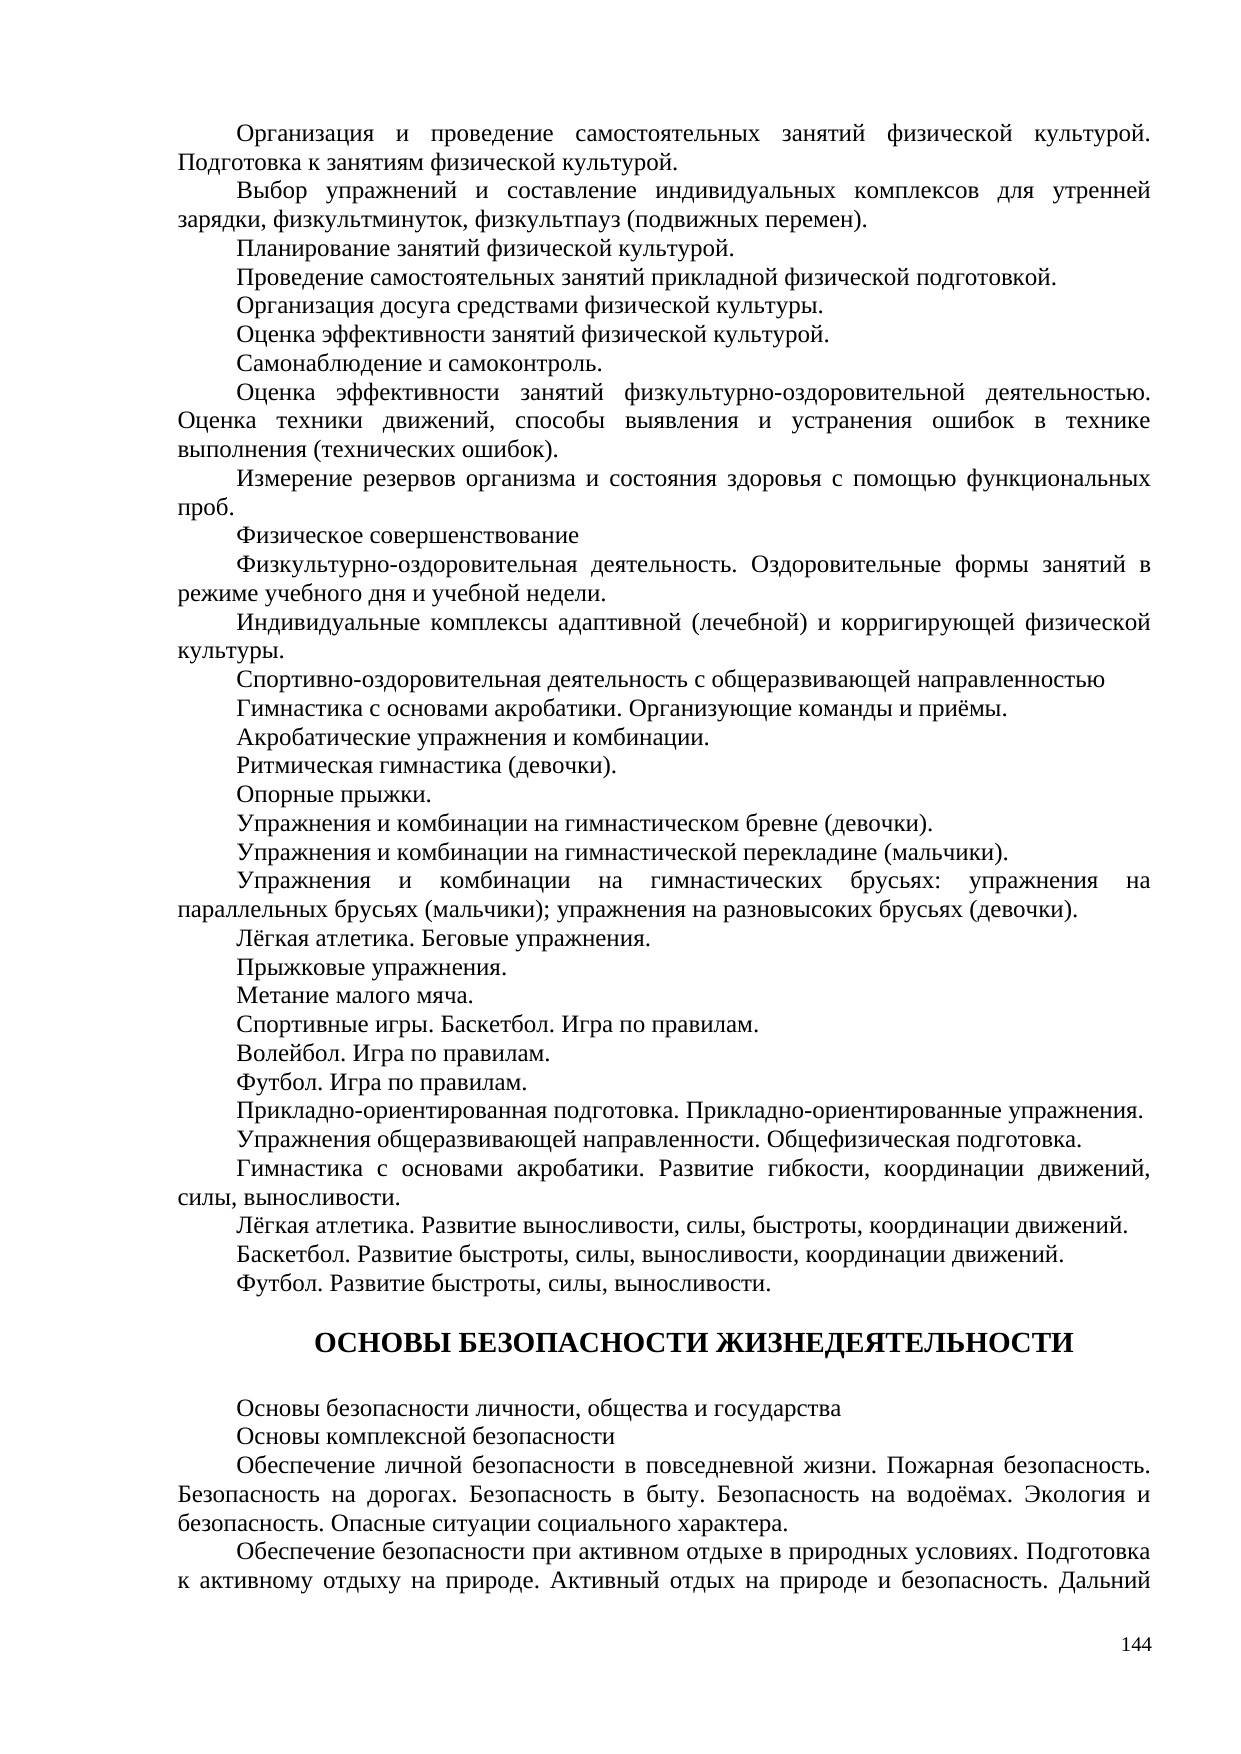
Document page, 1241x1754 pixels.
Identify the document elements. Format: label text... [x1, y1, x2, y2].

text Оценка эффективности занятий физкультурно-оздоровительной деятельностью. Оценка техники движений, способы выявления и устранения ошибок в технике выполнения (технических ошибок). [177, 377, 1152, 463]
text Организация досуга средствами физической культуры. [177, 291, 1152, 319]
text Измерение резервов организма и состояния здоровья с помощью функциональных проб. [177, 463, 1152, 521]
text Упражнения и комбинации на гимнастических брусьях: упражнения на параллельных брусьях (мальчики); упражнения на разновысоких брусьях (девочки). [177, 866, 1152, 923]
text Выбор упражнений и составление индивидуальных комплексов для утренней зарядки, физкультминуток, физкультпауз (подвижных перемен). [177, 176, 1152, 233]
text Спортивно-оздоровительная деятельность с общеразвивающей направленностью [177, 664, 1152, 693]
text Гимнастика с основами акробатики. Развитие гибкости, координации движений, силы, выносливости. [177, 1153, 1152, 1211]
text Упражнения общеразвивающей направленности. Общефизическая подготовка. [177, 1124, 1152, 1153]
text Опорные прыжки. [177, 779, 1152, 808]
text Гимнастика с основами акробатики. Организующие команды и приёмы. [177, 693, 1152, 722]
text Метание малого мяча. [177, 981, 1152, 1009]
text Баскетбол. Развитие быстроты, силы, выносливости, координации движений. [177, 1239, 1152, 1268]
text Оценка эффективности занятий физической культурой. [177, 319, 1152, 348]
text Физическое совершенствование [177, 521, 1152, 549]
text Прыжковые упражнения. [177, 952, 1152, 981]
text Индивидуальные комплексы адаптивной (лечебной) и корригирующей физической культуры. [177, 607, 1152, 664]
text Основы безопасности личности, общества и государства [177, 1393, 1152, 1421]
text Лёгкая атлетика. Развитие выносливости, силы, быстроты, координации движений. [177, 1211, 1152, 1239]
text Основы комплексной безопасности [177, 1421, 1152, 1450]
text Спортивные игры. Баскетбол. Игра по правилам. [177, 1009, 1152, 1038]
text Акробатические упражнения и комбинации. [177, 722, 1152, 751]
text Футбол. Игра по правилам. [177, 1067, 1152, 1096]
text Футбол. Развитие быстроты, силы, выносливости. [177, 1268, 1152, 1297]
text Упражнения и комбинации на гимнастической перекладине (мальчики). [177, 837, 1152, 866]
text Волейбол. Игра по правилам. [177, 1038, 1152, 1067]
text Планирование занятий физической культурой. [177, 233, 1152, 262]
text ОСНОВЫ БЕЗОПАСНОСТИ ЖИЗНЕДЕЯТЕЛЬНОСТИ [177, 1326, 1152, 1359]
text Проведение самостоятельных занятий прикладной физической подготовкой. [177, 262, 1152, 291]
text Обеспечение личной безопасности в повседневной жизни. Пожарная безопасность. Безопасность на дорогах. Безопасность в быту. Безопасность на водоёмах. Экология и безопасность. Опасные ситуации социального характера. [177, 1450, 1152, 1536]
text Прикладно-ориентированная подготовка. Прикладно-ориентированные упражнения. [177, 1096, 1152, 1124]
text Физкультурно-оздоровительная деятельность. Оздоровительные формы занятий в режиме учебного дня и учебной недели. [177, 549, 1152, 607]
text Лёгкая атлетика. Беговые упражнения. [177, 923, 1152, 952]
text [177, 1536, 1152, 1594]
text Самонаблюдение и самоконтроль. [177, 348, 1152, 377]
text Ритмическая гимнастика (девочки). [177, 751, 1152, 779]
text Упражнения и комбинации на гимнастическом бревне (девочки). [177, 808, 1152, 837]
text Организация и проведение самостоятельных занятий физической культурой. Подготовка к занятиям физической культурой. [177, 118, 1152, 176]
